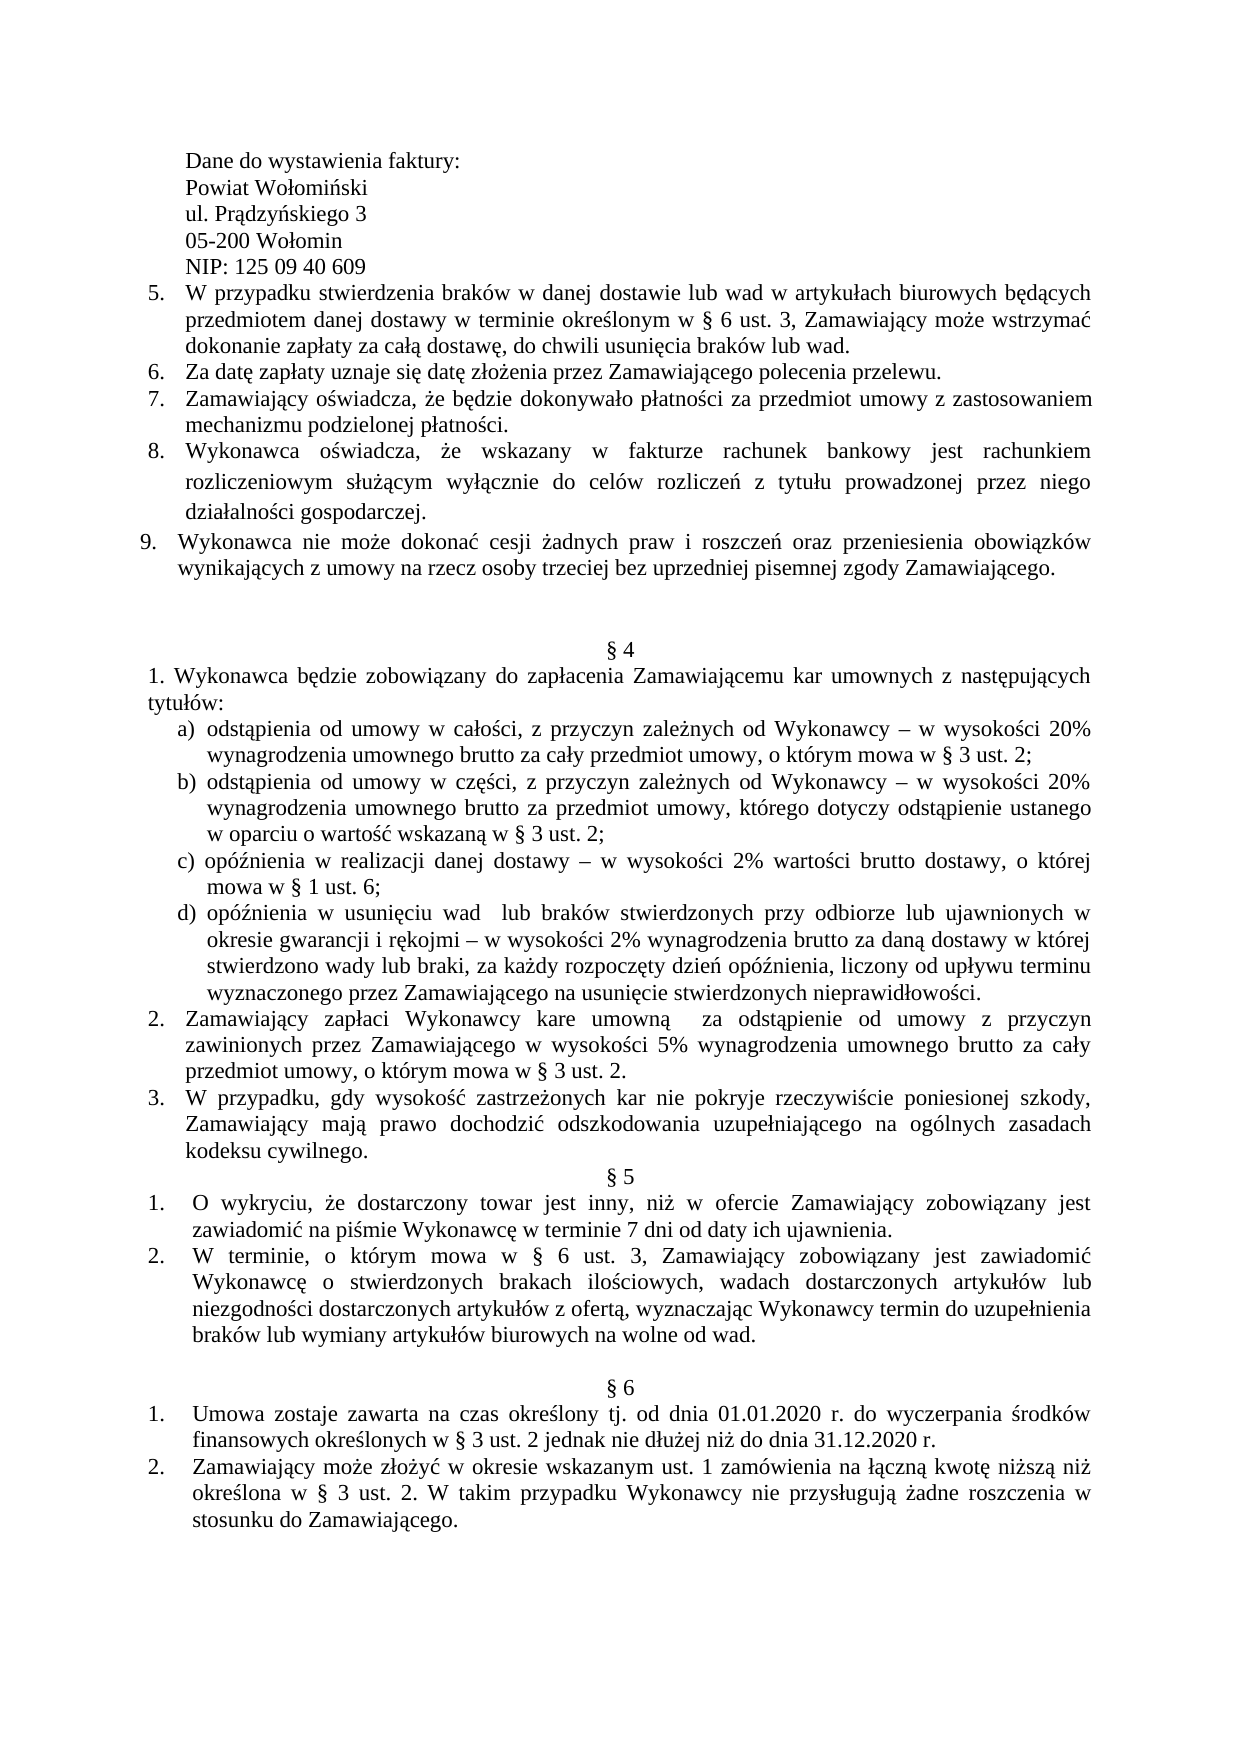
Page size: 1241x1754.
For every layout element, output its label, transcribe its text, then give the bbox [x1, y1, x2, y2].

list Wykonawca nie może dokonać cesji żadnych praw i roszczeń oraz przeniesienia obowiązków wynikających z umowy na rzecz osoby trzeciej bez uprzedniej pisemnej zgody Zamawiającego. [140, 528, 1093, 581]
list Zamawiający oświadcza, że będzie dokonywało płatności za przedmiot umowy z zastosowaniem mechanizmu podzielonej płatności. [148, 385, 1093, 437]
list Umowa zostaje zawarta na czas określony tj. od dnia 01.01.2020 r. do wyczerpania środków finansowych określonych w § 3 ust. 2 jednak nie dłużej niż do dnia 31.12.2020 r. [148, 1400, 1093, 1453]
text § 4 [148, 636, 1093, 662]
text 1. Wykonawca będzie zobowiązany do zapłacenia Zamawiającemu kar umownych z następujących tytułów: [148, 662, 1093, 715]
text ul. Prądzyńskiego 3 [185, 200, 1093, 227]
text Dane do wystawienia faktury: [185, 148, 1093, 174]
text § 6 [148, 1374, 1093, 1400]
text § 5 [148, 1163, 1093, 1189]
text a) odstąpienia od umowy w całości, z przyczyn zależnych od Wykonawcy – w wysokości 20% wynagrodzenia umownego brutto za cały przedmiot umowy, o którym mowa w § 3 ust. 2; [177, 715, 1093, 768]
list Wykonawca oświadcza, że wskazany w fakturze rachunek bankowy jest rachunkiem rozliczeniowym służącym wyłącznie do celów rozliczeń z tytułu prowadzonej przez niego działalności gospodarczej. [148, 437, 1093, 524]
list Zamawiający może złożyć w okresie wskazanym ust. 1 zamówienia na łączną kwotę niższą niż określona w § 3 ust. 2. W takim przypadku Wykonawcy nie przysługują żadne roszczenia w stosunku do Zamawiającego. [148, 1453, 1093, 1532]
list O wykryciu, że dostarczony towar jest inny, niż w ofercie Zamawiający zobowiązany jest zawiadomić na piśmie Wykonawcę w terminie 7 dni od daty ich ujawnienia. [148, 1189, 1093, 1242]
list W terminie, o którym mowa w § 6 ust. 3, Zamawiający zobowiązany jest zawiadomić Wykonawcę o stwierdzonych brakach ilościowych, wadach dostarczonych artykułów lub niezgodności dostarczonych artykułów z ofertą, wyznaczając Wykonawcy termin do uzupełnienia braków lub wymiany artykułów biurowych na wolne od wad. [148, 1242, 1093, 1347]
text c) opóźnienia w realizacji danej dostawy – w wysokości 2% wartości brutto dostawy, o której mowa w § 1 ust. 6; [177, 847, 1093, 899]
text Powiat Wołomiński [185, 174, 1093, 200]
list Za datę zapłaty uznaje się datę złożenia przez Zamawiającego polecenia przelewu. [148, 358, 1093, 385]
text 05-200 Wołomin [185, 227, 1093, 253]
list Zamawiający zapłaci Wykonawcy kare umowną za odstąpienie od umowy z przyczyn zawinionych przez Zamawiającego w wysokości 5% wynagrodzenia umownego brutto za cały przedmiot umowy, o którym mowa w § 3 ust. 2. [148, 1005, 1093, 1084]
text b) odstąpienia od umowy w części, z przyczyn zależnych od Wykonawcy – w wysokości 20% wynagrodzenia umownego brutto za przedmiot umowy, którego dotyczy odstąpienie ustanego w oparciu o wartość wskazaną w § 3 ust. 2; [177, 768, 1093, 847]
list W przypadku, gdy wysokość zastrzeżonych kar nie pokryje rzeczywiście poniesionej szkody, Zamawiający mają prawo dochodzić odszkodowania uzupełniającego na ogólnych zasadach kodeksu cywilnego. [148, 1084, 1093, 1163]
list W przypadku stwierdzenia braków w danej dostawie lub wad w artykułach biurowych będących przedmiotem danej dostawy w terminie określonym w § 6 ust. 3, Zamawiający może wstrzymać dokonanie zapłaty za całą dostawę, do chwili usunięcia braków lub wad. [148, 279, 1093, 358]
text d) opóźnienia w usunięciu wad lub braków stwierdzonych przy odbiorze lub ujawnionych w okresie gwarancji i rękojmi – w wysokości 2% wynagrodzenia brutto za daną dostawy w której stwierdzono wady lub braki, za każdy rozpoczęty dzień opóźnienia, liczony od upływu terminu wyznaczonego przez Zamawiającego na usunięcie stwierdzonych nieprawidłowości. [177, 899, 1093, 1005]
text NIP: 125 09 40 609 [185, 253, 1093, 279]
